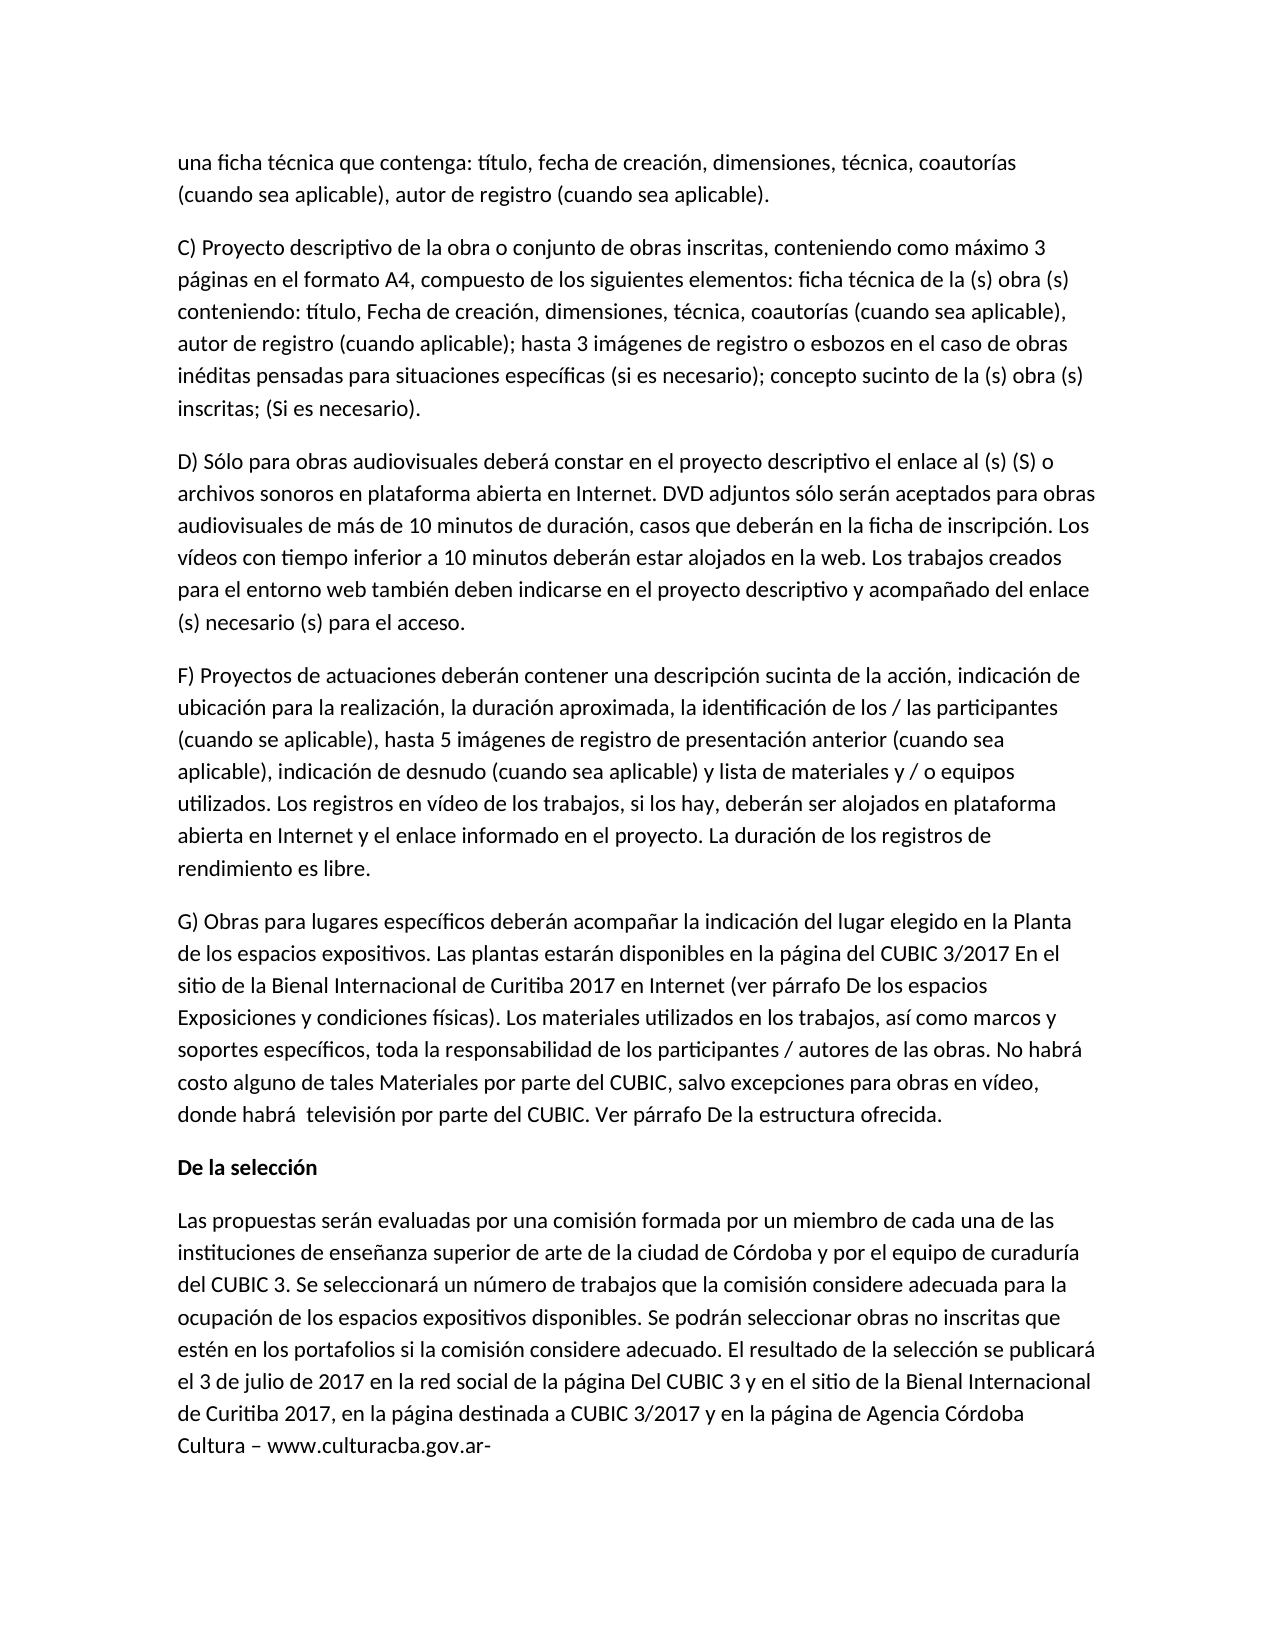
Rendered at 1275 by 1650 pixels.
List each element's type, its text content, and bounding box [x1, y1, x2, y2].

text C) Proyecto descriptivo de la obra o conjunto de obras inscritas, conteniendo como máximo 3 páginas en el formato A4, compuesto de los siguientes elementos: ficha técnica de la (s) obra (s) conteniendo: título, Fecha de creación, dimensiones, técnica, coautorías (cuando sea aplicable), autor de registro (cuando aplicable); hasta 3 imágenes de registro o esbozos en el caso de obras inéditas pensadas para situaciones específicas (si es necesario); concepto sucinto de la (s) obra (s) inscritas; (Si es necesario). [177, 233, 1098, 422]
text G) Obras para lugares específicos deberán acompañar la indicación del lugar elegido en la Planta de los espacios expositivos. Las plantas estarán disponibles en la página del CUBIC 3/2017 En el sitio de la Bienal Internacional de Curitiba 2017 en Internet (ver párrafo De los espacios Exposiciones y condiciones físicas). Los materiales utilizados en los trabajos, así como marcos y soportes específicos, toda la responsabilidad de los participantes / autores de las obras. No habrá costo alguno de tales Materiales por parte del CUBIC, salvo excepciones para obras en vídeo, donde habrá televisión por parte del CUBIC. Ver párrafo De la estructura ofrecida. [177, 907, 1098, 1128]
text Las propuestas serán evaluadas por una comisión formada por un miembro de cada una de las instituciones de enseñanza superior de arte de la ciudad de Córdoba y por el equipo de curaduría del CUBIC 3. Se seleccionará un número de trabajos que la comisión considere adecuada para la ocupación de los espacios expositivos disponibles. Se podrán seleccionar obras no inscritas que estén en los portafolios si la comisión considere adecuado. El resultado de la selección se publicará el 3 de julio de 2017 en la red social de la página Del CUBIC 3 y en el sitio de la Bienal Internacional de Curitiba 2017, en la página destinada a CUBIC 3/2017 y en la página de Agencia Córdoba Cultura – www.culturacba.gov.ar- [177, 1206, 1098, 1459]
text F) Proyectos de actuaciones deberán contener una descripción sucinta de la acción, indicación de ubicación para la realización, la duración aproximada, la identificación de los / las participantes (cuando se aplicable), hasta 5 imágenes de registro de presentación anterior (cuando sea aplicable), indicación de desnudo (cuando sea aplicable) y lista de materiales y / o equipos utilizados. Los registros en vídeo de los trabajos, si los hay, deberán ser alojados en plataforma abierta en Internet y el enlace informado en el proyecto. La duración de los registros de rendimiento es libre. [177, 661, 1098, 882]
text De la selección [177, 1153, 1098, 1181]
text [177, 148, 1098, 208]
text D) Sólo para obras audiovisuales deberá constar en el proyecto descriptivo el enlace al (s) (S) o archivos sonoros en plataforma abierta en Internet. DVD adjuntos sólo serán aceptados para obras audiovisuales de más de 10 minutos de duración, casos que deberán en la ficha de inscripción. Los vídeos con tiempo inferior a 10 minutos deberán estar alojados en la web. Los trabajos creados para el entorno web también deben indicarse en el proyecto descriptivo y acompañado del enlace (s) necesario (s) para el acceso. [177, 447, 1098, 636]
